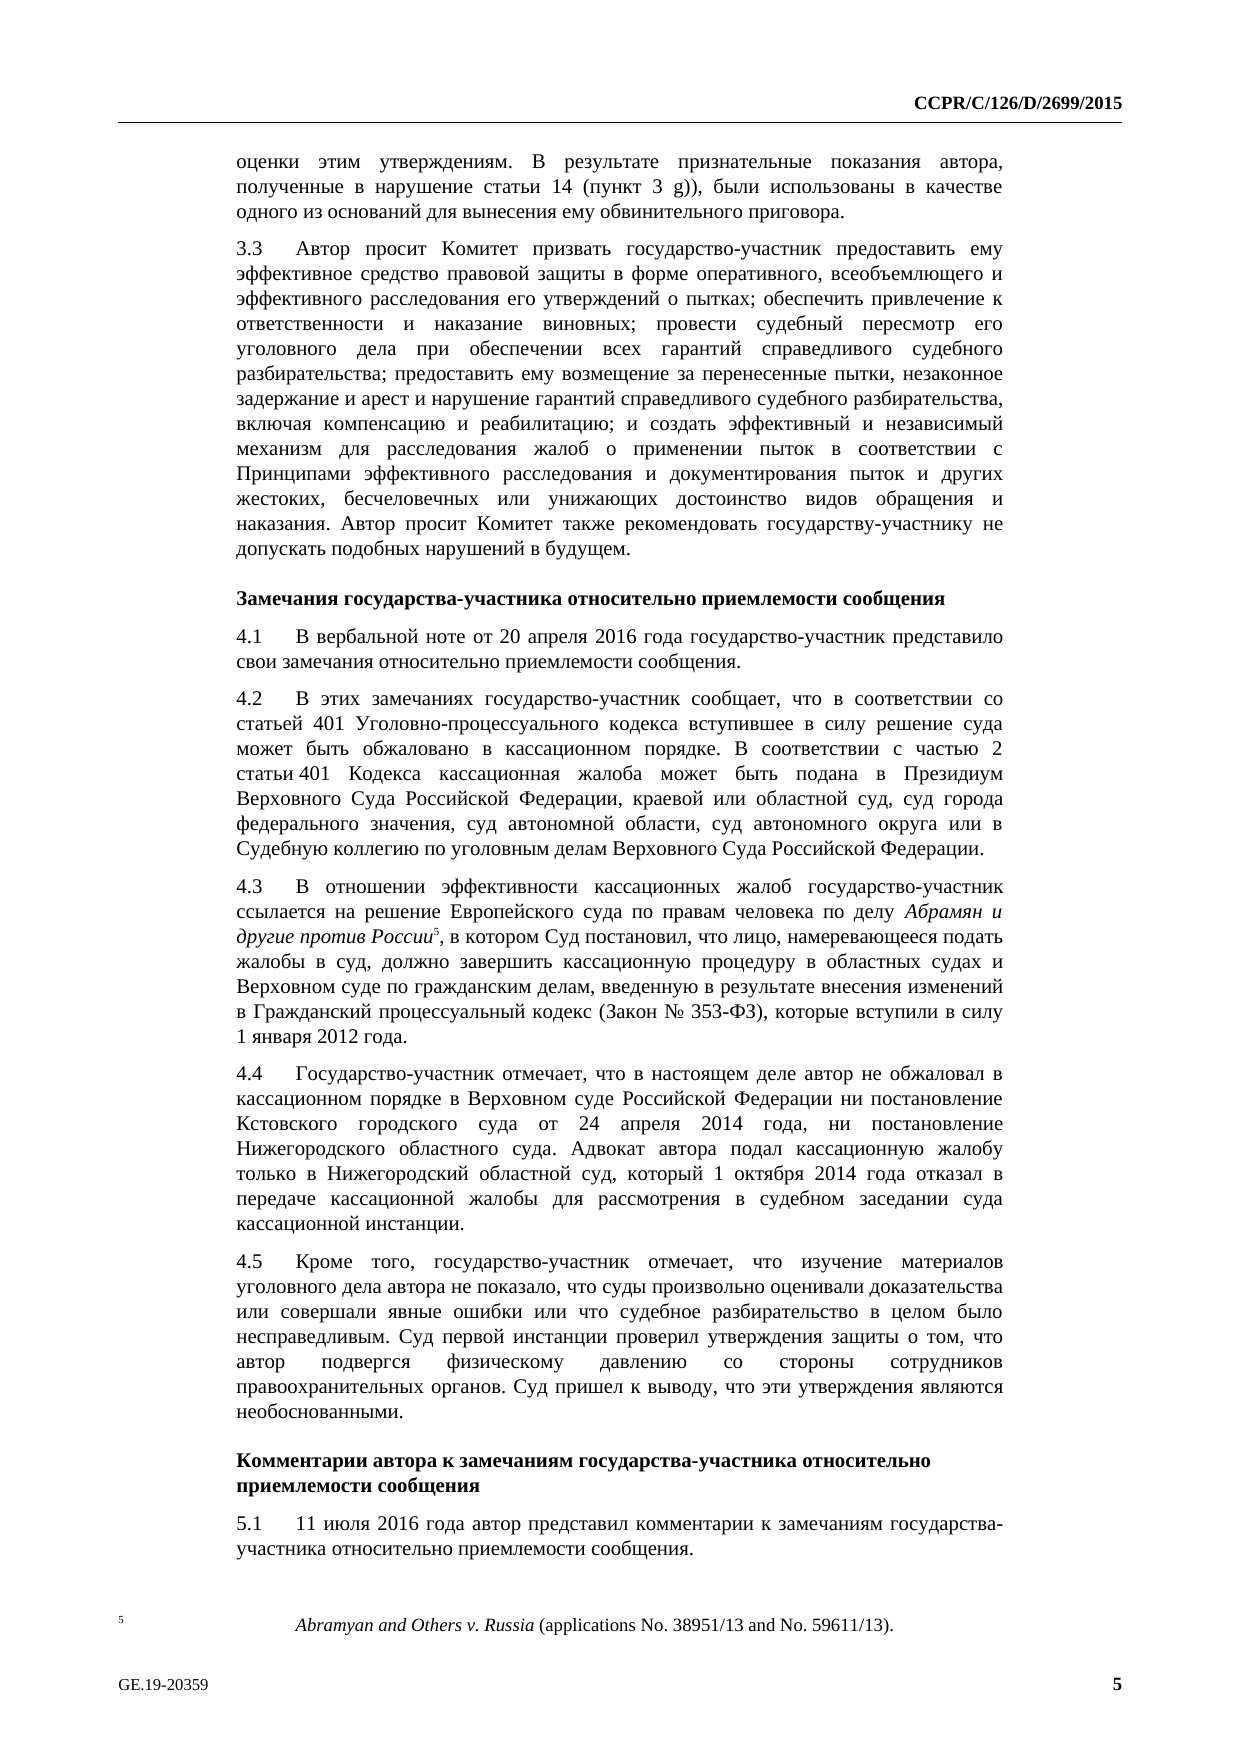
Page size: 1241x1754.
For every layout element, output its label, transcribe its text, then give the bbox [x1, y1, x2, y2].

text 4.3 В отношении эффективности кассационных жалоб государство-участник ссылается на решение Европейского суда по правам человека по делу Абрамян и другие против России, в котором Суд постановил, что лицо, намеревающееся подать жалобы в суд, должно завершить кассационную процедуру в областных судах и Верховном суде по гражданским делам, введенную в результате внесения изменений в Гражданский процессуальный кодекс (Закон № 353-ФЗ), которые вступили в силу 1 января 2012 года. [236, 873, 1004, 1048]
text Комментарии автора к замечаниям государства-участника относительно приемлемости сообщения [118, 1448, 1004, 1498]
text 4.2 В этих замечаниях государство-участник сообщает, что в соответствии со статьей 401 Уголовно-процессуального кодекса вступившее в силу решение суда может быть обжаловано в кассационном порядке. В соответствии с частью 2 статьи 401 Кодекса кассационная жалоба может быть подана в Президиум Верховного Суда Российской Федерации, краевой или областной суд, суд города федерального значения, суд автономной области, суд автономного округа или в Судебную коллегию по уголовным делам Верховного Суда Российской Федерации. [236, 685, 1004, 860]
text 3.3 Автор просит Комитет призвать государство-участник предоставить ему эффективное средство правовой защиты в форме оперативного, всеобъемлющего и эффективного расследования его утверждений о пытках; обеспечить привлечение к ответственности и наказание виновных; провести судебный пересмотр его уголовного дела при обеспечении всех гарантий справедливого судебного разбирательства; предоставить ему возмещение за перенесенные пытки, незаконное задержание и арест и нарушение гарантий справедливого судебного разбирательства, включая компенсацию и реабилитацию; и создать эффективный и независимый механизм для расследования жалоб о применении пыток в соответствии с Принципами эффективного расследования и документирования пыток и других жестоких, бесчеловечных или унижающих достоинство видов обращения и наказания. Автор просит Комитет также рекомендовать государству-участнику не допускать подобных нарушений в будущем. [236, 235, 1004, 560]
text 5.1 11 июля 2016 года автор представил комментарии к замечаниям государства-участника относительно приемлемости сообщения. [236, 1510, 1004, 1560]
text 4.4 Государство-участник отмечает, что в настоящем деле автор не обжаловал в кассационном порядке в Верховном суде Российской Федерации ни постановление Кстовского городского суда от 24 апреля 2014 года, ни постановление Нижегородского областного суда. Адвокат автора подал кассационную жалобу только в Нижегородский областной суд, который 1 октября 2014 года отказал в передаче кассационной жалобы для рассмотрения в судебном заседании суда кассационной инстанции. [236, 1060, 1004, 1235]
text 4.5 Кроме того, государство-участник отмечает, что изучение материалов уголовного дела автора не показало, что суды произвольно оценивали доказательства или совершали явные ошибки или что судебное разбирательство в целом было несправедливым. Суд первой инстанции проверил утверждения защиты о том, что автор подвергся физическому давлению со стороны сотрудников правоохранительных органов. Суд пришел к выводу, что эти утверждения являются необоснованными. [236, 1248, 1004, 1423]
text Замечания государства-участника относительно приемлемости сообщения [118, 585, 1004, 610]
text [236, 148, 1004, 223]
text 4.1 В вербальной ноте от 20 апреля 2016 года государство-участник представило свои замечания относительно приемлемости сообщения. [236, 623, 1004, 673]
